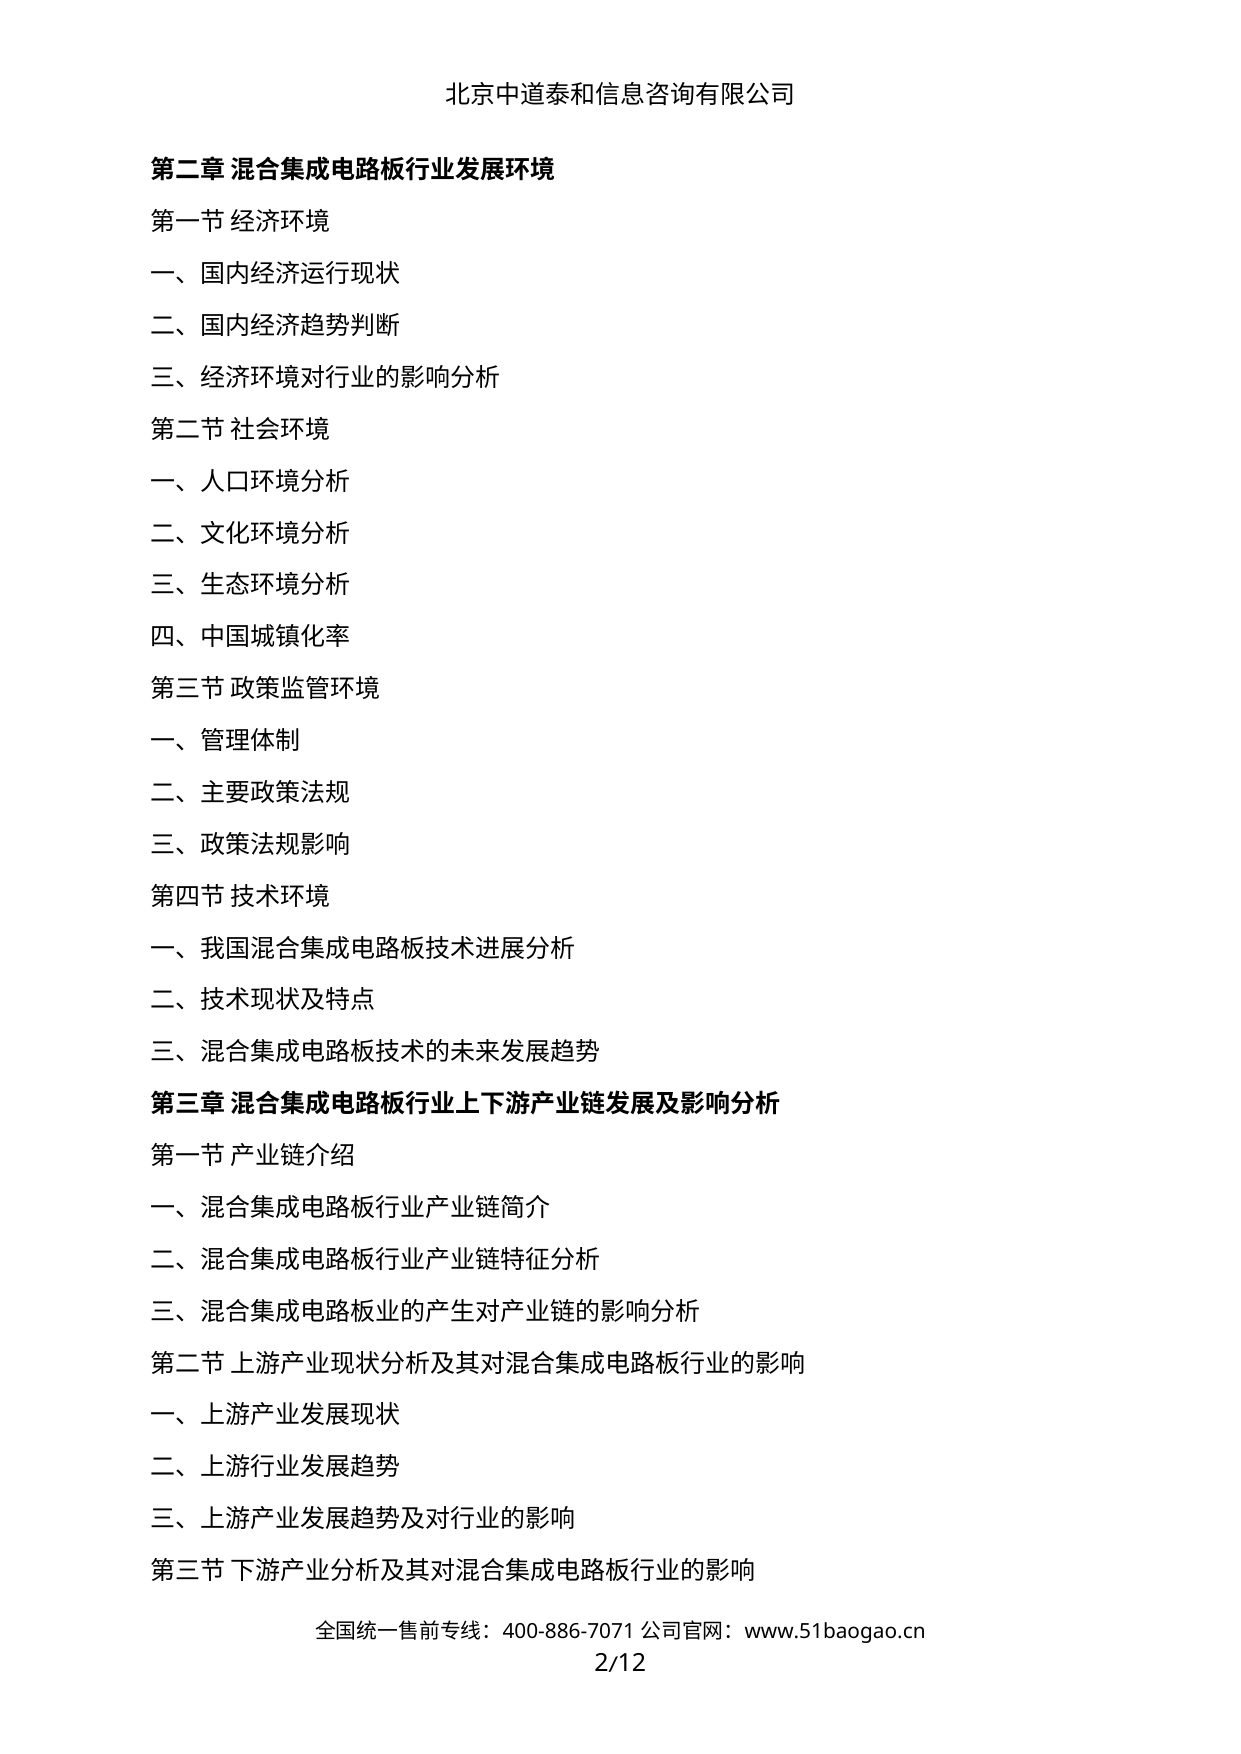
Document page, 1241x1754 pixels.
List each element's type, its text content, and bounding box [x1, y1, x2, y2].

text 三、混合集成电路板业的产生对产业链的影响分析 [150, 1291, 1090, 1327]
text 三、经济环境对行业的影响分析 [150, 357, 1090, 394]
text 第三节 下游产业分析及其对混合集成电路板行业的影响 [150, 1551, 1090, 1587]
text 第二节 上游产业现状分析及其对混合集成电路板行业的影响 [150, 1343, 1090, 1379]
text 三、生态环境分析 [150, 565, 1090, 601]
text 二、技术现状及特点 [150, 980, 1090, 1016]
text 一、上游产业发展现状 [150, 1395, 1090, 1431]
text 第三节 政策监管环境 [150, 669, 1090, 705]
text 三、政策法规影响 [150, 824, 1090, 861]
text 一、混合集成电路板行业产业链简介 [150, 1187, 1090, 1224]
text 一、国内经济运行现状 [150, 254, 1090, 290]
text 第一节 经济环境 [150, 202, 1090, 238]
text 三、混合集成电路板技术的未来发展趋势 [150, 1032, 1090, 1068]
text 二、国内经济趋势判断 [150, 306, 1090, 342]
text 四、中国城镇化率 [150, 617, 1090, 653]
text 二、主要政策法规 [150, 772, 1090, 809]
text 第四节 技术环境 [150, 876, 1090, 912]
text 一、我国混合集成电路板技术进展分析 [150, 928, 1090, 964]
text 第一节 产业链介绍 [150, 1136, 1090, 1172]
text 第二章 混合集成电路板行业发展环境 [150, 150, 1090, 186]
text 一、管理体制 [150, 721, 1090, 757]
text 二、上游行业发展趋势 [150, 1447, 1090, 1483]
text 一、人口环境分析 [150, 461, 1090, 497]
text 二、混合集成电路板行业产业链特征分析 [150, 1239, 1090, 1276]
text 三、上游产业发展趋势及对行业的影响 [150, 1499, 1090, 1535]
text 二、文化环境分析 [150, 513, 1090, 549]
text 第三章 混合集成电路板行业上下游产业链发展及影响分析 [150, 1084, 1090, 1120]
text 第二节 社会环境 [150, 409, 1090, 446]
